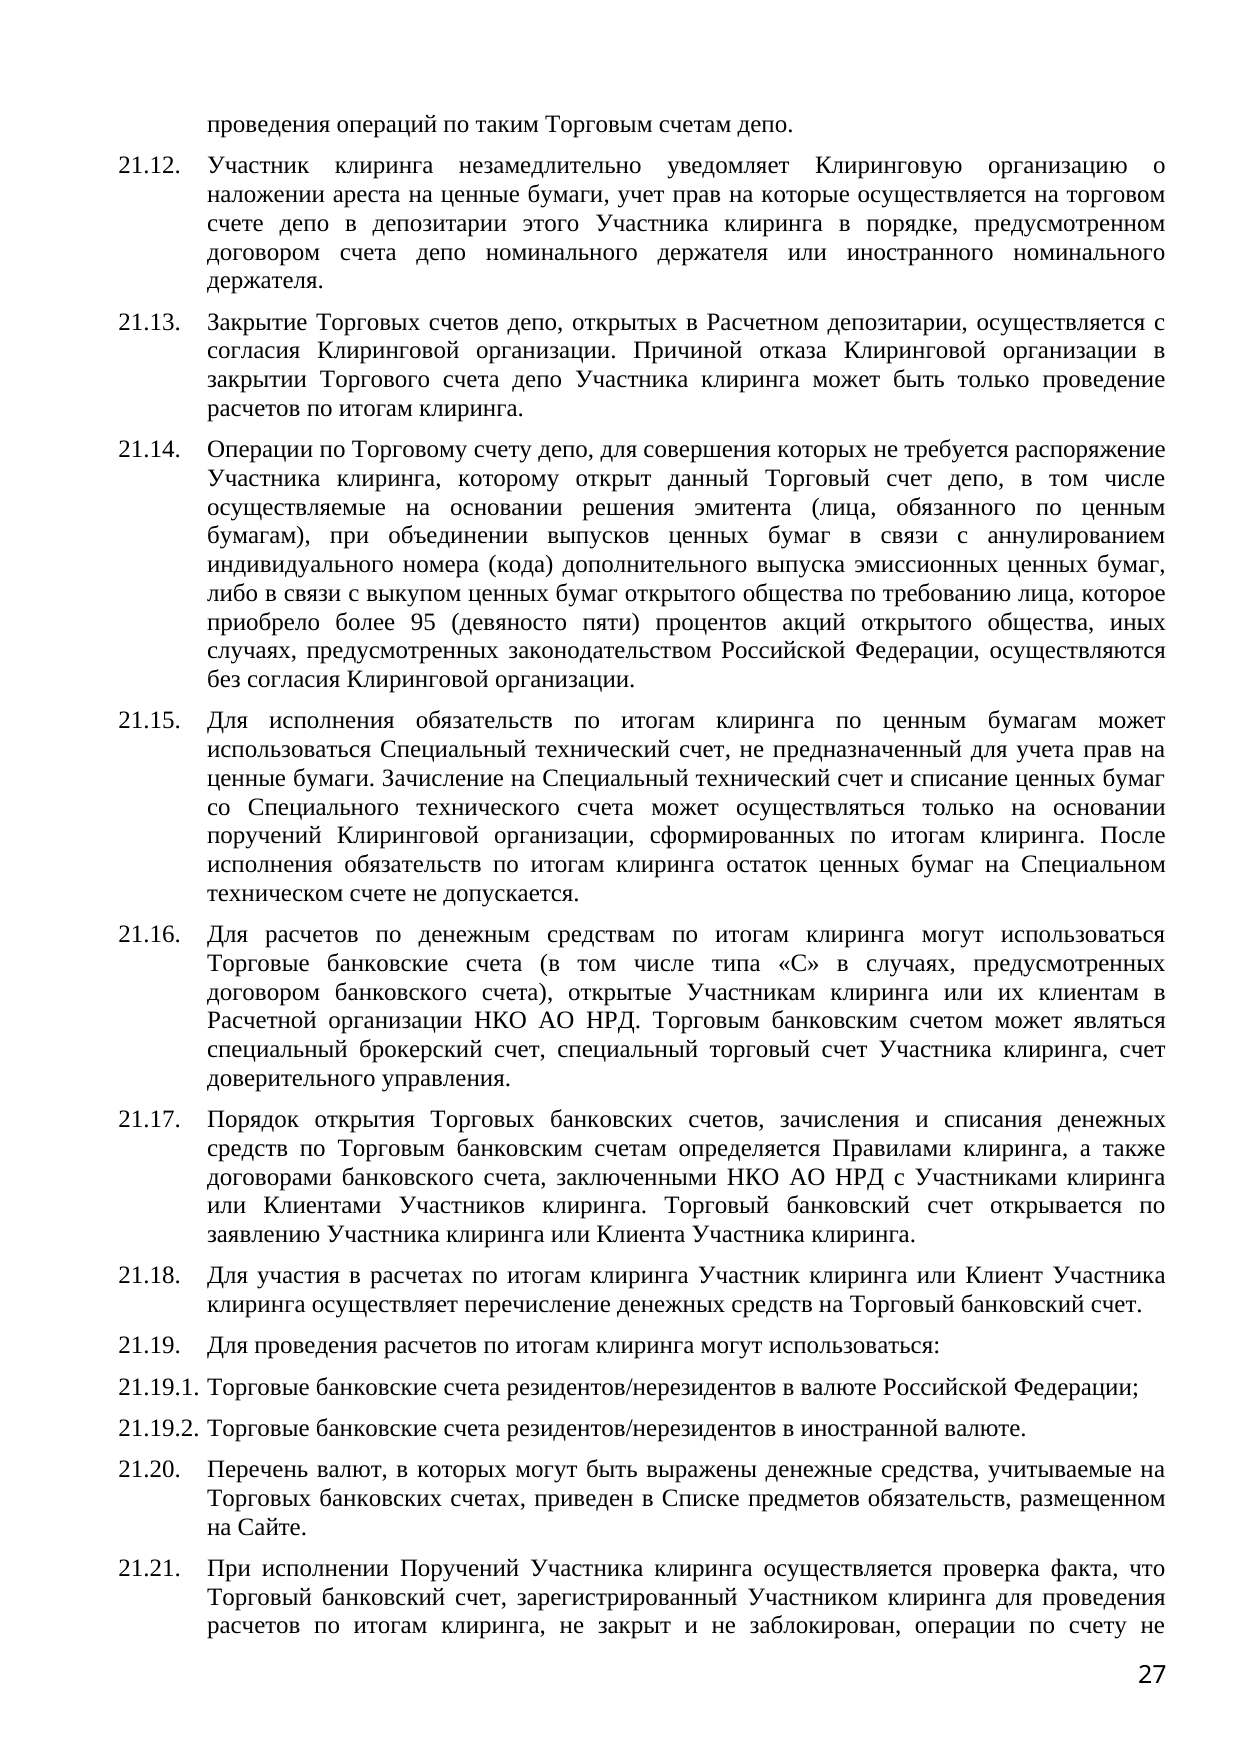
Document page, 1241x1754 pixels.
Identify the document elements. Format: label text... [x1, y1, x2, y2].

list Операции по Торговому счету депо, для совершения которых не требуется распоряжение Участника клиринга, которому открыт данный Торговый счет депо, в том числе осуществляемые на основании решения эмитента (лица, обязанного по ценным бумагам), при объединении выпусков ценных бумаг в связи с аннулированием индивидуального номера (кода) дополнительного выпуска эмиссионных ценных бумаг, либо в связи с выкупом ценных бумаг открытого общества по требованию лица, которое приобрело более 95 (девяносто пяти) процентов акций открытого общества, иных случаях, предусмотренных законодательством Российской Федерации, осуществляются без согласия Клиринговой организации. [118, 434, 1166, 693]
list Порядок открытия Торговых банковских счетов, зачисления и списания денежных средств по Торговым банковским счетам определяется Правилами клиринга, а также договорами банковского счета, заключенными НКО АО НРД с Участниками клиринга или Клиентами Участников клиринга. Торговый банковский счет открывается по заявлению Участника клиринга или Клиента Участника клиринга. [118, 1104, 1166, 1248]
list Участник клиринга незамедлительно уведомляет Клиринговую организацию о наложении ареста на ценные бумаги, учет прав на которые осуществляется на торговом счете депо в депозитарии этого Участника клиринга в порядке, предусмотренном договором счета депо номинального держателя или иностранного номинального держателя. [118, 150, 1166, 294]
list Закрытие Торговых счетов депо, открытых в Расчетном депозитарии, осуществляется с согласия Клиринговой организации. Причиной отказа Клиринговой организации в закрытии Торгового счета депо Участника клиринга может быть только проведение расчетов по итогам клиринга. [118, 307, 1166, 422]
list Для исполнения обязательств по итогам клиринга по ценным бумагам может использоваться Специальный технический счет, не предназначенный для учета прав на ценные бумаги. Зачисление на Специальный технический счет и списание ценных бумаг со Специального технического счета может осуществляться только на основании поручений Клиринговой организации, сформированных по итогам клиринга. После исполнения обязательств по итогам клиринга остаток ценных бумаг на Специальном техническом счете не допускается. [118, 705, 1166, 907]
list Перечень валют, в которых могут быть выражены денежные средства, учитываемые на Торговых банковских счетах, приведен в Списке предметов обязательств, размещенном на Сайте. [118, 1454, 1166, 1540]
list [118, 1553, 1166, 1639]
list Для проведения расчетов по итогам клиринга могут использоваться: [118, 1330, 1166, 1359]
list Торговые банковские счета резидентов/нерезидентов в иностранной валюте. [118, 1413, 1166, 1442]
list Для участия в расчетах по итогам клиринга Участник клиринга или Клиент Участника клиринга осуществляет перечисление денежных средств на Торговый банковский счет. [118, 1260, 1166, 1318]
list Торговые банковские счета резидентов/нерезидентов в валюте Российской Федерации; [118, 1372, 1166, 1400]
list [118, 109, 1166, 138]
list Для расчетов по денежным средствам по итогам клиринга могут использоваться Торговые банковские счета (в том числе типа «С» в случаях, предусмотренных договором банковского счета), открытые Участникам клиринга или их клиентам в Расчетной организации НКО АО НРД. Торговым банковским счетом может являться специальный брокерский счет, специальный торговый счет Участника клиринга, счет доверительного управления. [118, 919, 1166, 1092]
